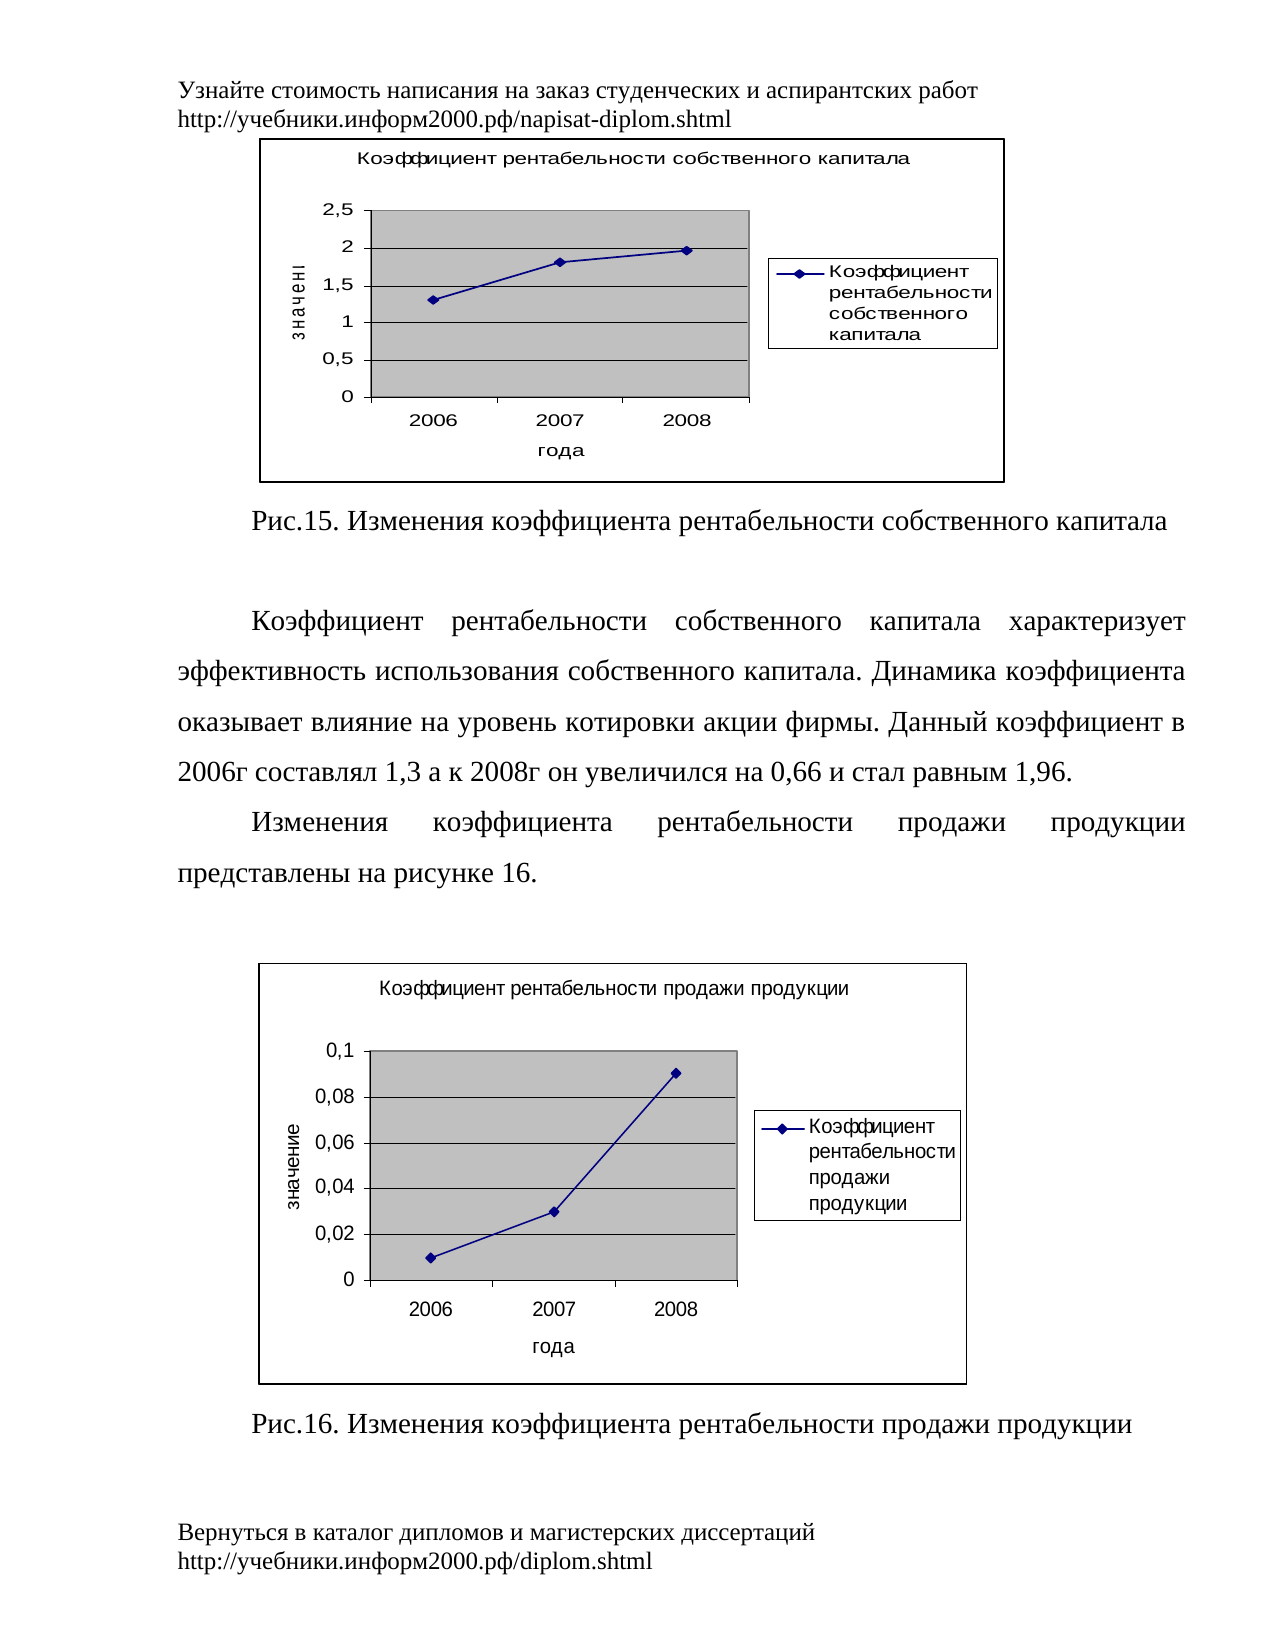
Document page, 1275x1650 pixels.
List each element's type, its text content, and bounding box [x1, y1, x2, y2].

text Изменения коэффициента рентабельности продажи продукции представлены на рисунке 16. [177, 804, 1186, 888]
text Рис.16. Изменения коэффициента рентабельности продажи продукции [177, 1406, 1186, 1440]
text Коэффициент рентабельности собственного капитала характеризует эффективность использования собственного капитала. Динамика коэффициента оказывает влияние на уровень котировки акции фирмы. Данный коэффициент в 2006г составлял 1,3 а к 2008г он увеличился на 0,66 и стал равным 1,96. [177, 603, 1186, 788]
text Рис.15. Изменения коэффициента рентабельности собственного капитала [177, 503, 1186, 536]
